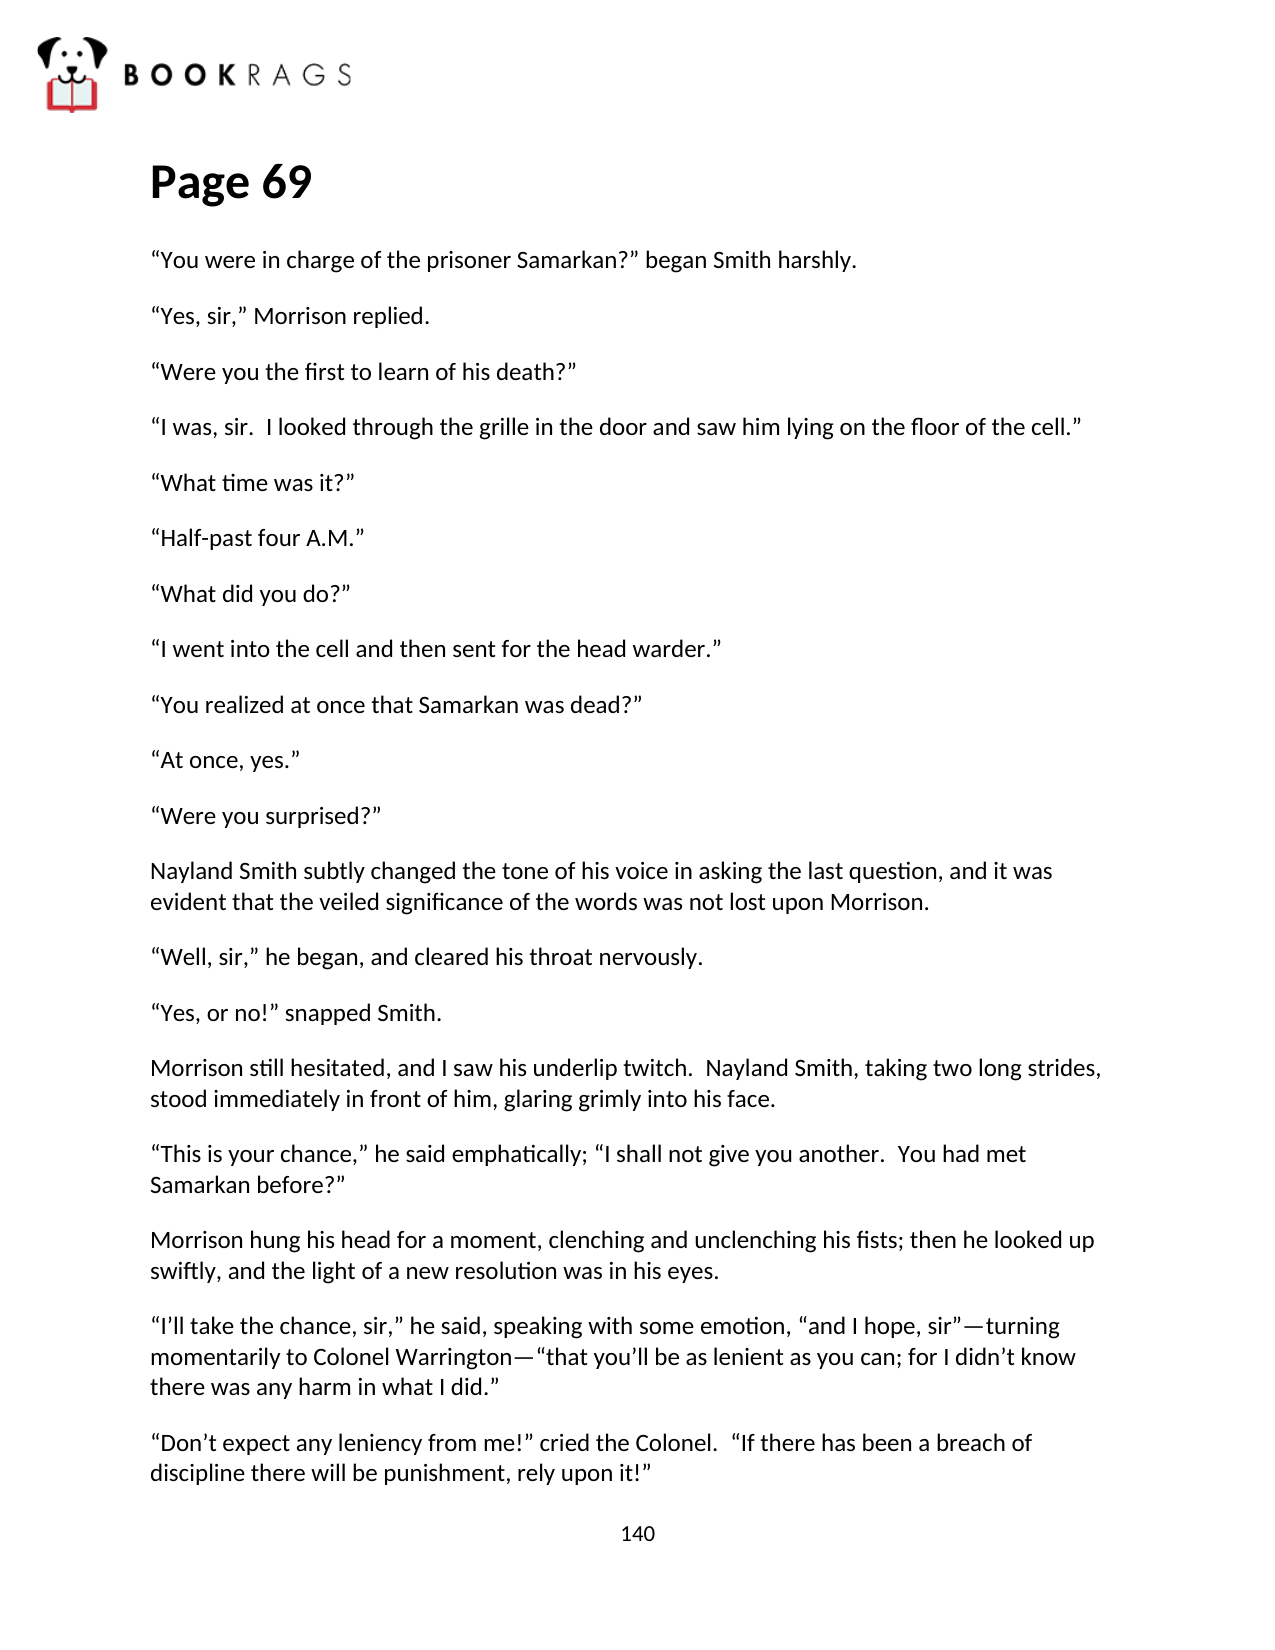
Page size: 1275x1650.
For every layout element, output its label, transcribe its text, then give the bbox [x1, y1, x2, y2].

text “Yes, or no!” snapped Smith. [150, 997, 1125, 1027]
text “At once, yes.” [150, 744, 1125, 775]
text “This is your chance,” he said emphatically; “I shall not give you another. You had met Samarkan before?” [150, 1138, 1125, 1199]
text Nayland Smith subtly changed the tone of his voice in asking the last question, and it was evident that the veiled significance of the words was not lost upon Morrison. [150, 855, 1125, 916]
text “I was, sir. I looked through the grille in the door and saw him lying on the floor of the cell.” [150, 411, 1125, 442]
text “You realized at once that Samarkan was dead?” [150, 689, 1125, 719]
text “Were you the first to learn of his death?” [150, 356, 1125, 386]
text “Well, sir,” he began, and cleared his throat nervously. [150, 941, 1125, 972]
text “What time was it?” [150, 467, 1125, 497]
text Page 69 [150, 150, 1125, 211]
text Morrison still hesitated, and I saw his underlip twitch. Nayland Smith, taking two long strides, stood immediately in front of him, glaring grimly into his face. [150, 1052, 1125, 1113]
text “You were in charge of the prisoner Samarkan?” began Smith harshly. [150, 244, 1125, 275]
text “Were you surprised?” [150, 800, 1125, 830]
text “I’ll take the chance, sir,” he said, speaking with some emotion, “and I hope, sir”—­turning momentarily to Colonel Warrington—­“that you’ll be as lenient as you can; for I didn’t know there was any harm in what I did.” [150, 1311, 1125, 1402]
text “I went into the cell and then sent for the head warder.” [150, 633, 1125, 664]
text Morrison hung his head for a moment, clenching and unclenching his fists; then he looked up swiftly, and the light of a new resolution was in his eyes. [150, 1224, 1125, 1286]
text “What did you do?” [150, 578, 1125, 608]
text “Half-past four A.M.” [150, 522, 1125, 553]
text “Yes, sir,” Morrison replied. [150, 300, 1125, 331]
picture [37, 37, 351, 113]
text “Don’t expect any leniency from me!” cried the Colonel. “If there has been a breach of discipline there will be punishment, rely upon it!” [150, 1427, 1125, 1488]
